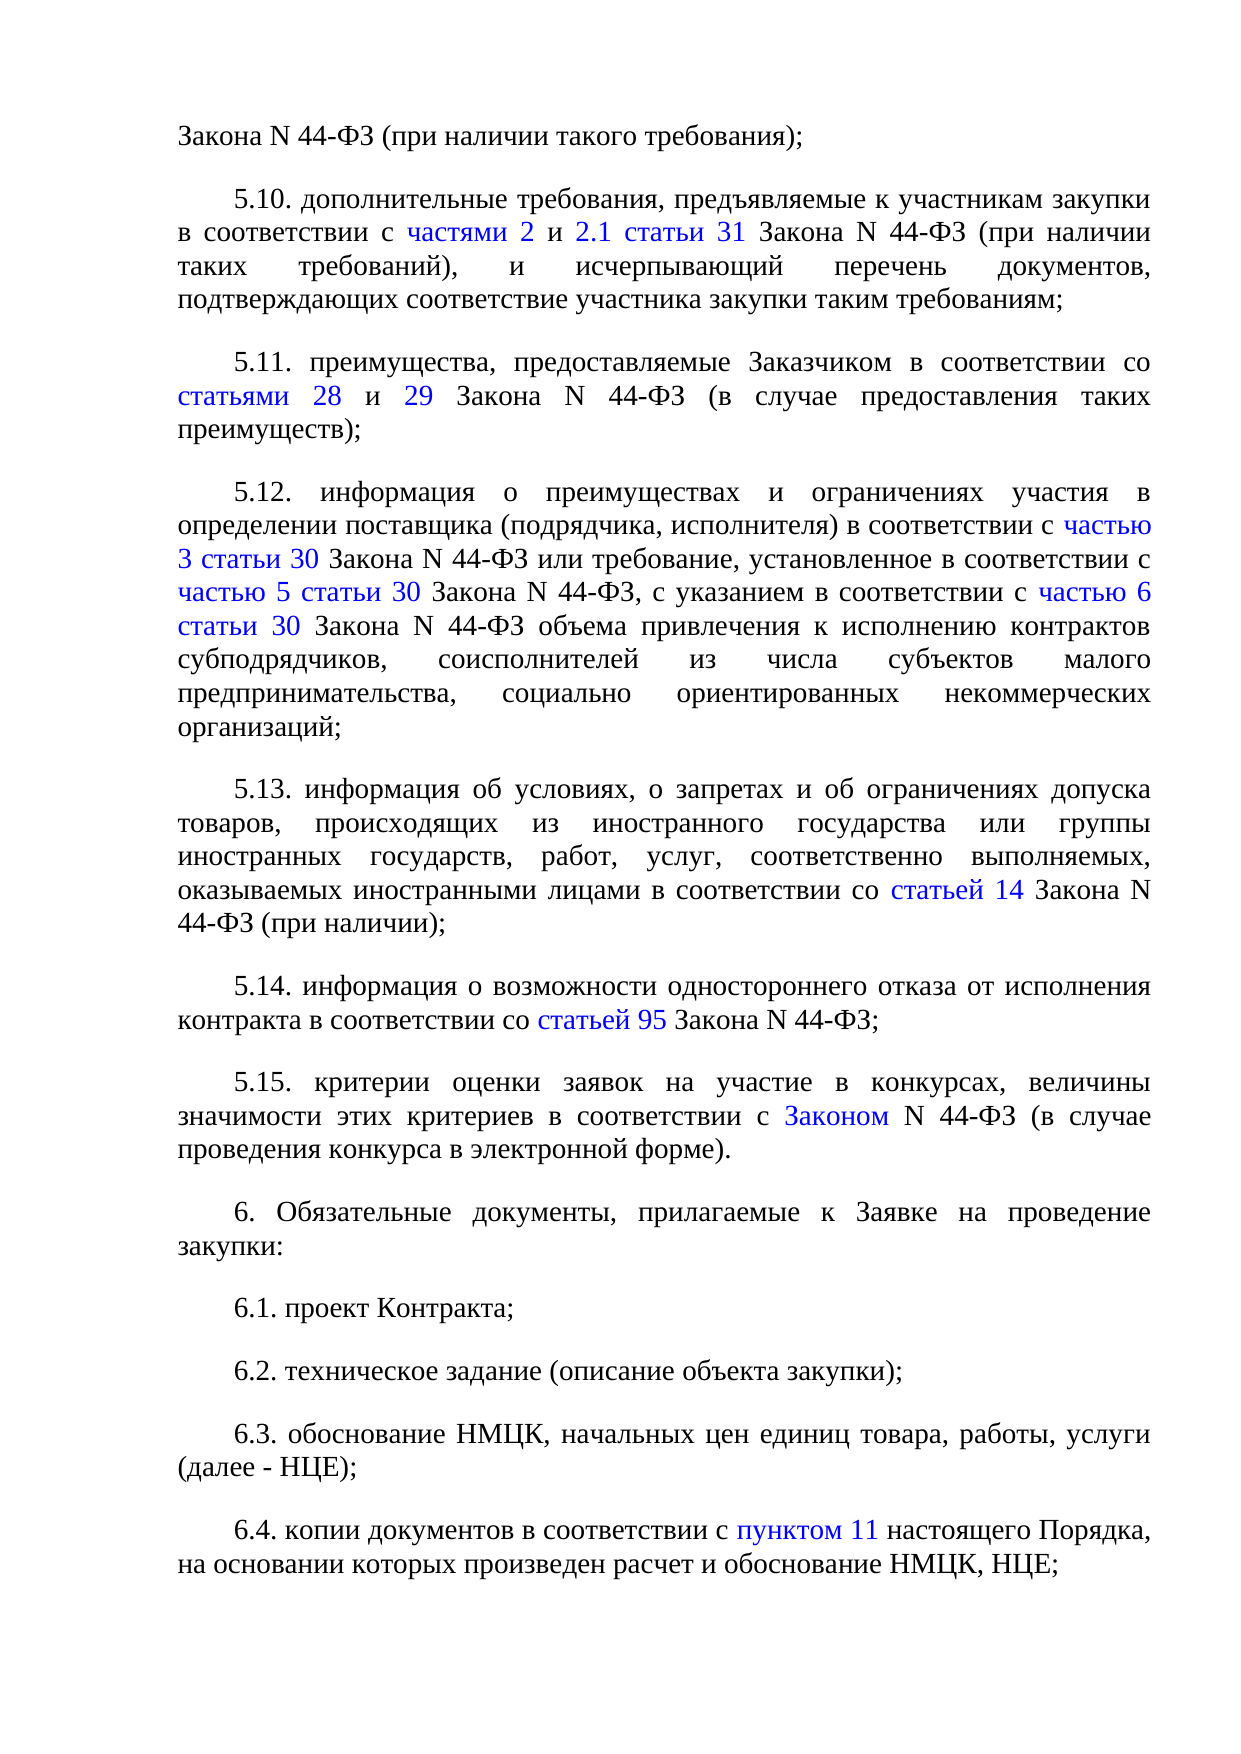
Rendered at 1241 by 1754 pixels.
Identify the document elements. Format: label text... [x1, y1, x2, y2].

text 6.3. обоснование НМЦК, начальных цен единиц товара, работы, услуги (далее - НЦЕ); [177, 1416, 1152, 1483]
text 5.11. преимущества, предоставляемые Заказчиком в соответствии со статьями 28 и 29 Закона N 44-ФЗ (в случае предоставления таких преимуществ); [177, 344, 1152, 445]
text 5.12. информация о преимуществах и ограничениях участия в определении поставщика (подрядчика, исполнителя) в соответствии с частью 3 статьи 30 Закона N 44-ФЗ или требование, установленное в соответствии с частью 5 статьи 30 Закона N 44-ФЗ, с указанием в соответствии с частью 6 статьи 30 Закона N 44-ФЗ объема привлечения к исполнению контрактов субподрядчиков, соисполнителей из числа субъектов малого предпринимательства, социально ориентированных некоммерческих организаций; [177, 474, 1152, 742]
text 6.2. техническое задание (описание объекта закупки); [177, 1353, 1152, 1387]
text 5.15. критерии оценки заявок на участие в конкурсах, величины значимости этих критериев в соответствии с Законом N 44-ФЗ (в случае проведения конкурса в электронной форме). [177, 1064, 1152, 1165]
text 5.13. информация об условиях, о запретах и об ограничениях допуска товаров, происходящих из иностранного государства или группы иностранных государств, работ, услуг, соответственно выполняемых, оказываемых иностранными лицами в соответствии со статьей 14 Закона N 44-ФЗ (при наличии); [177, 771, 1152, 939]
text 5.14. информация о возможности одностороннего отказа от исполнения контракта в соответствии со статьей 95 Закона N 44-ФЗ; [177, 968, 1152, 1035]
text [177, 118, 1152, 152]
text 5.10. дополнительные требования, предъявляемые к участникам закупки в соответствии с частями 2 и 2.1 статьи 31 Закона N 44-ФЗ (при наличии таких требований), и исчерпывающий перечень документов, подтверждающих соответствие участника закупки таким требованиям; [177, 181, 1152, 315]
text 6.1. проект Контракта; [177, 1291, 1152, 1324]
text 6.4. копии документов в соответствии с пунктом 11 настоящего Порядка, на основании которых произведен расчет и обоснование НМЦК, НЦЕ; [177, 1512, 1152, 1579]
text 6. Обязательные документы, прилагаемые к Заявке на проведение закупки: [177, 1194, 1152, 1261]
